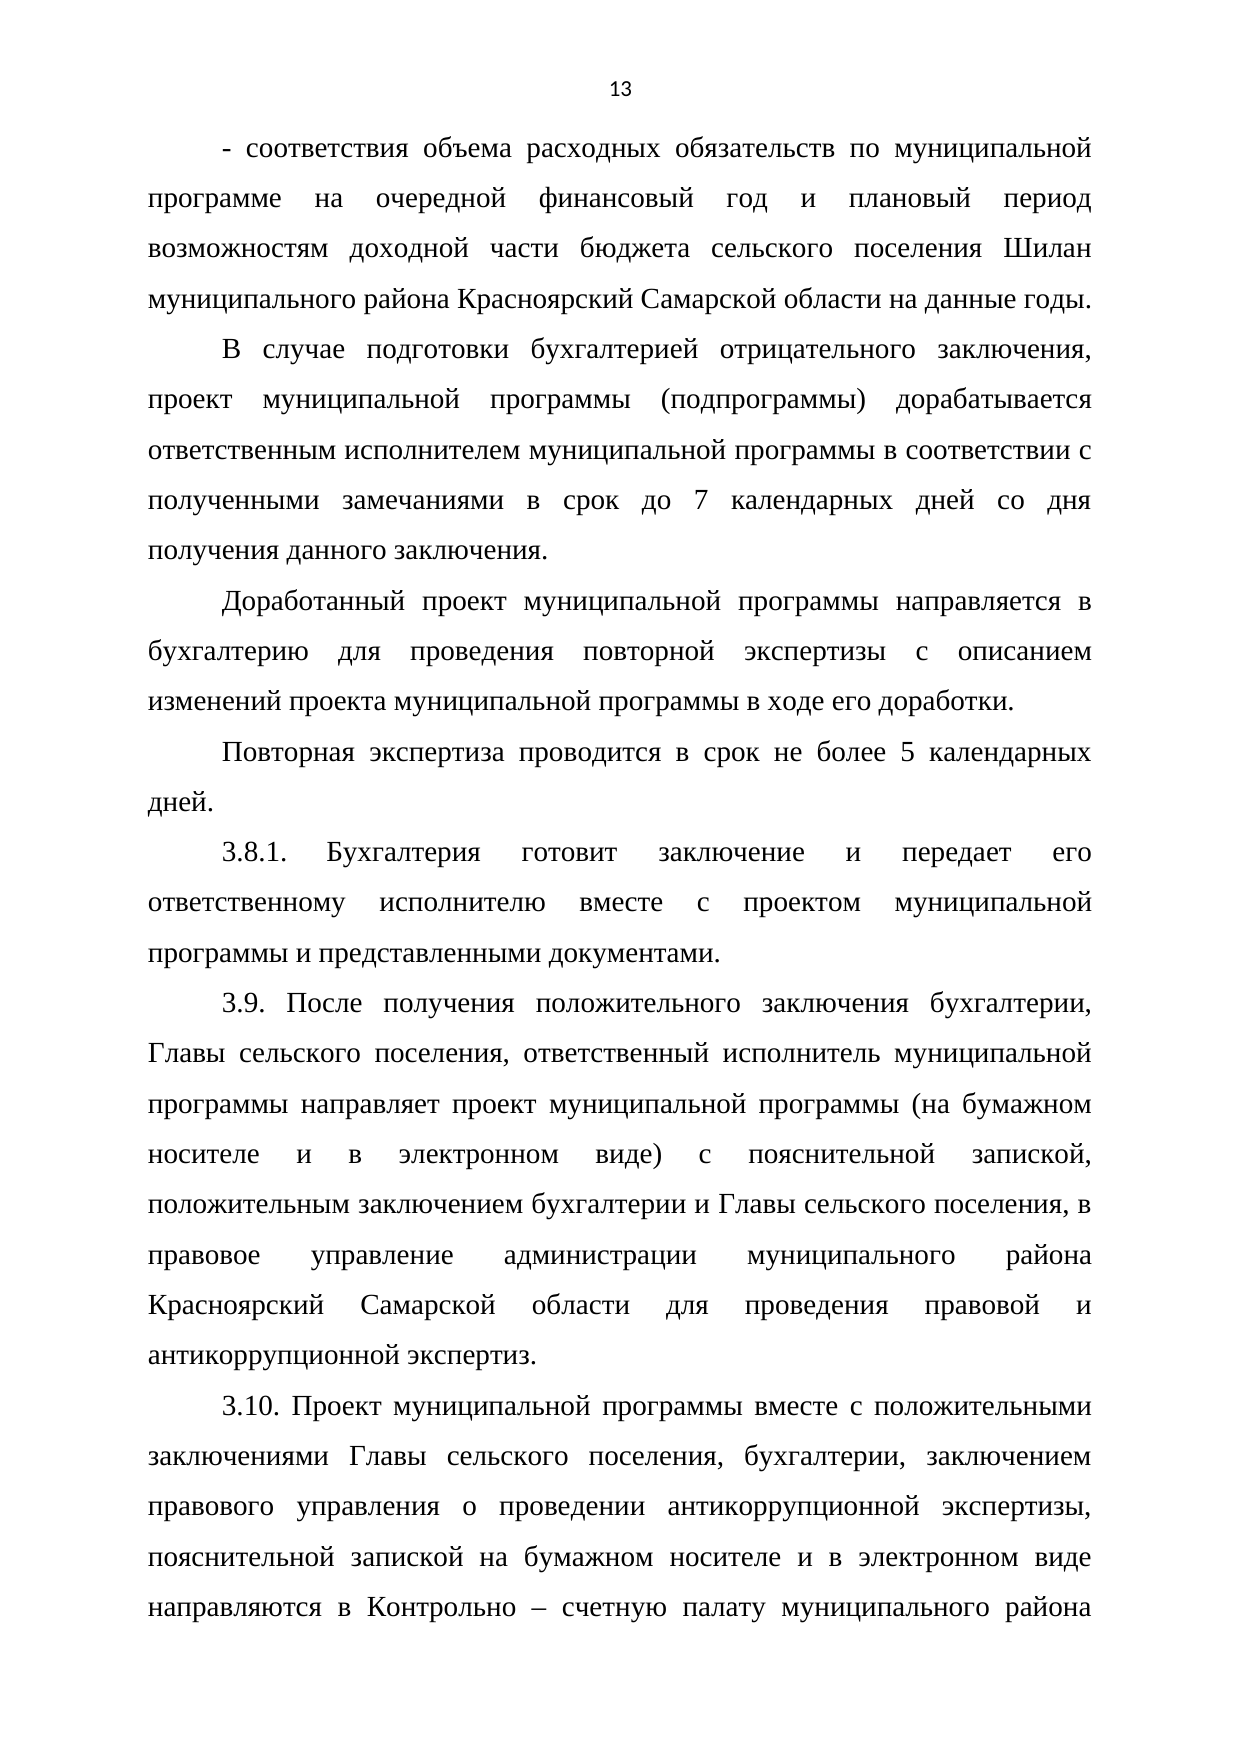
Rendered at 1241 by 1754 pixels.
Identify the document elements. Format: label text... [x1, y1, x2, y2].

text - соответствия объема расходных обязательств по муниципальной программе на очередной финансовый год и плановый период возможностям доходной части бюджета сельского поселения Шилан муниципального района Красноярский Самарской области на данные годы. [148, 130, 1092, 314]
text В случае подготовки бухгалтерией отрицательного заключения, проект муниципальной программы (подпрограммы) дорабатывается ответственным исполнителем муниципальной программы в соответствии с полученными замечаниями в срок до 7 календарных дней со дня получения данного заключения. [148, 331, 1092, 566]
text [148, 1388, 1092, 1622]
text 3.8.1. Бухгалтерия готовит заключение и передает его ответственному исполнителю вместе с проектом муниципальной программы и представленными документами. [148, 834, 1092, 968]
text 3.9. После получения положительного заключения бухгалтерии, Главы сельского поселения, ответственный исполнитель муниципальной программы направляет проект муниципальной программы (на бумажном носителе и в электронном виде) с пояснительной запиской, положительным заключением бухгалтерии и Главы сельского поселения, в правовое управление администрации муниципального района Красноярский Самарской области для проведения правовой и антикоррупционной экспертиз. [148, 985, 1092, 1371]
text Повторная экспертиза проводится в срок не более 5 календарных дней. [148, 734, 1092, 817]
text Доработанный проект муниципальной программы направляется в бухгалтерию для проведения повторной экспертизы с описанием изменений проекта муниципальной программы в ходе его доработки. [148, 583, 1092, 717]
